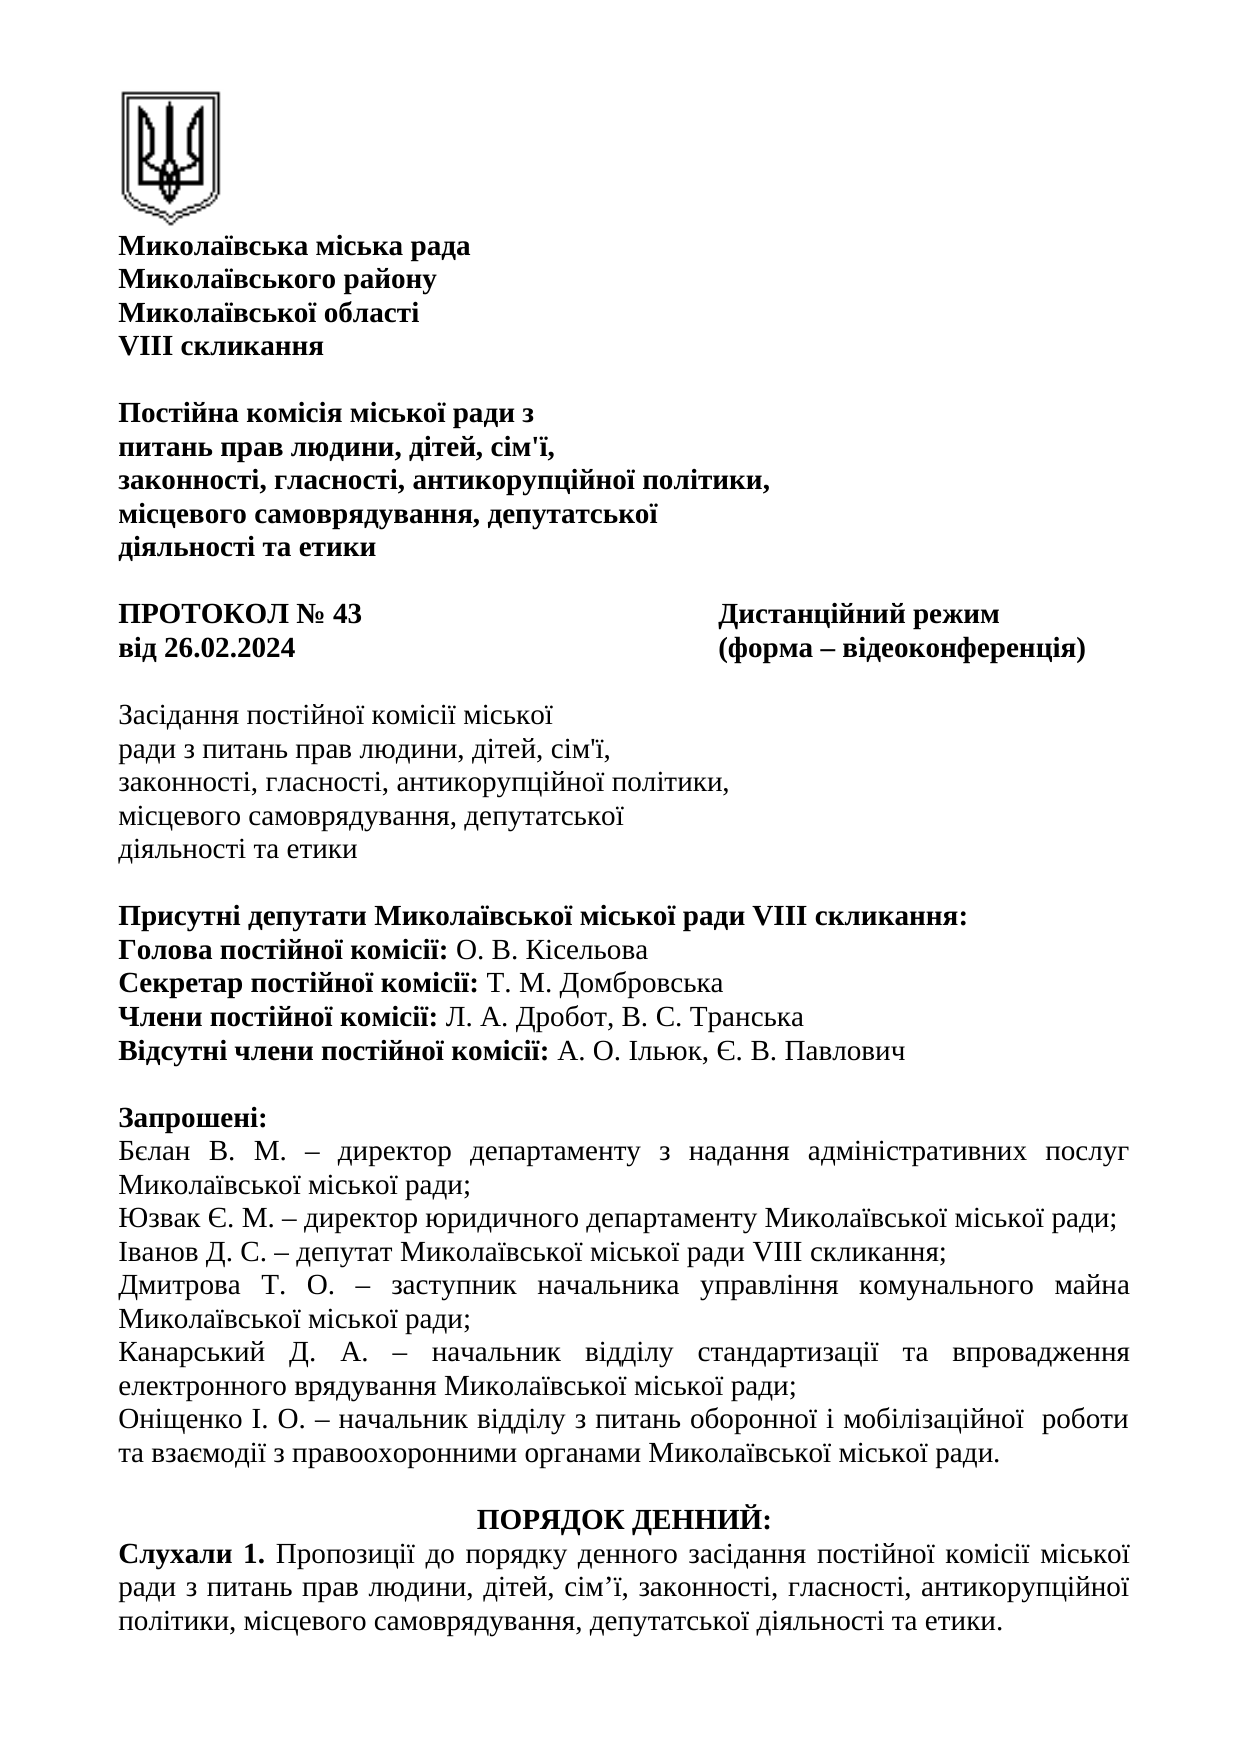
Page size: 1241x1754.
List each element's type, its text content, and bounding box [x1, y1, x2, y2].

text місцевого самоврядування, депутатської [118, 798, 1122, 831]
picture [118, 88, 225, 228]
text Оніщенко І. О. – начальник відділу з питань оборонної і мобілізаційної роботи та взаємодії з правоохоронними органами Миколаївської міської ради. [118, 1402, 1131, 1469]
text Члени постійної комісії: Л. А. Дробот, В. С. Транська [118, 999, 1122, 1033]
text ради з питань прав людини, дітей, сім'ї, [118, 731, 1122, 764]
text Миколаївського району [118, 261, 1122, 295]
text Миколаївська міська рада [118, 228, 1122, 261]
text Миколаївської області [118, 295, 1122, 328]
text місцевого самоврядування, депутатської [118, 496, 1122, 529]
text законності, гласності, антикорупційної політики, [118, 462, 1122, 496]
text ПРОТОКОЛ № 43 Дистанційний режим [118, 597, 1122, 630]
text від 26.02.2024 (форма – відеоконференція) [118, 630, 1122, 664]
text діяльності та етики [118, 831, 1122, 865]
text Запрошені: [118, 1100, 1131, 1133]
text Дмитрова Т. О. – заступник начальника управління комунального майна Миколаївської міської ради; [118, 1267, 1131, 1334]
text Канарський Д. А. – начальник відділу стандартизації та впровадження електронного врядування Миколаївської міської ради; [118, 1334, 1131, 1402]
text питань прав людини, дітей, сім'ї, [118, 429, 1122, 462]
text Присутні депутати Миколаївської міської ради VIIІ скликання: [118, 898, 1122, 932]
text Постійна комісія міської ради з [118, 395, 1122, 429]
text Голова постійної комісії: О. В. Кісельова [118, 932, 1122, 966]
text діяльності та етики [118, 529, 1122, 563]
text Іванов Д. С. – депутат Миколаївської міської ради VIII скликання; [118, 1234, 1131, 1267]
text Слухали 1. Пропозиції до порядку денного засідання постійної комісії міської ради з питань прав людини, дітей, сім’ї, законності, гласності, антикорупційної політики, місцевого самоврядування, депутатської діяльності та етики. [118, 1536, 1131, 1636]
text Секретар постійної комісії: Т. М. Домбровська [118, 966, 1122, 999]
text ПОРЯДОК ДЕННИЙ: [118, 1502, 1131, 1536]
text Юзвак Є. М. – директор юридичного департаменту Миколаївської міської ради; [118, 1200, 1131, 1234]
text Бєлан В. М. – директор департаменту з надання адміністративних послуг Миколаївської міської ради; [118, 1133, 1131, 1200]
text законності, гласності, антикорупційної політики, [118, 764, 1122, 798]
text Засідання постійної комісії міської [118, 697, 1122, 731]
text VIII скликання [118, 328, 1122, 362]
text Відсутні члени постійної комісії: А. О. Ільюк, Є. В. Павлович [118, 1033, 1122, 1066]
